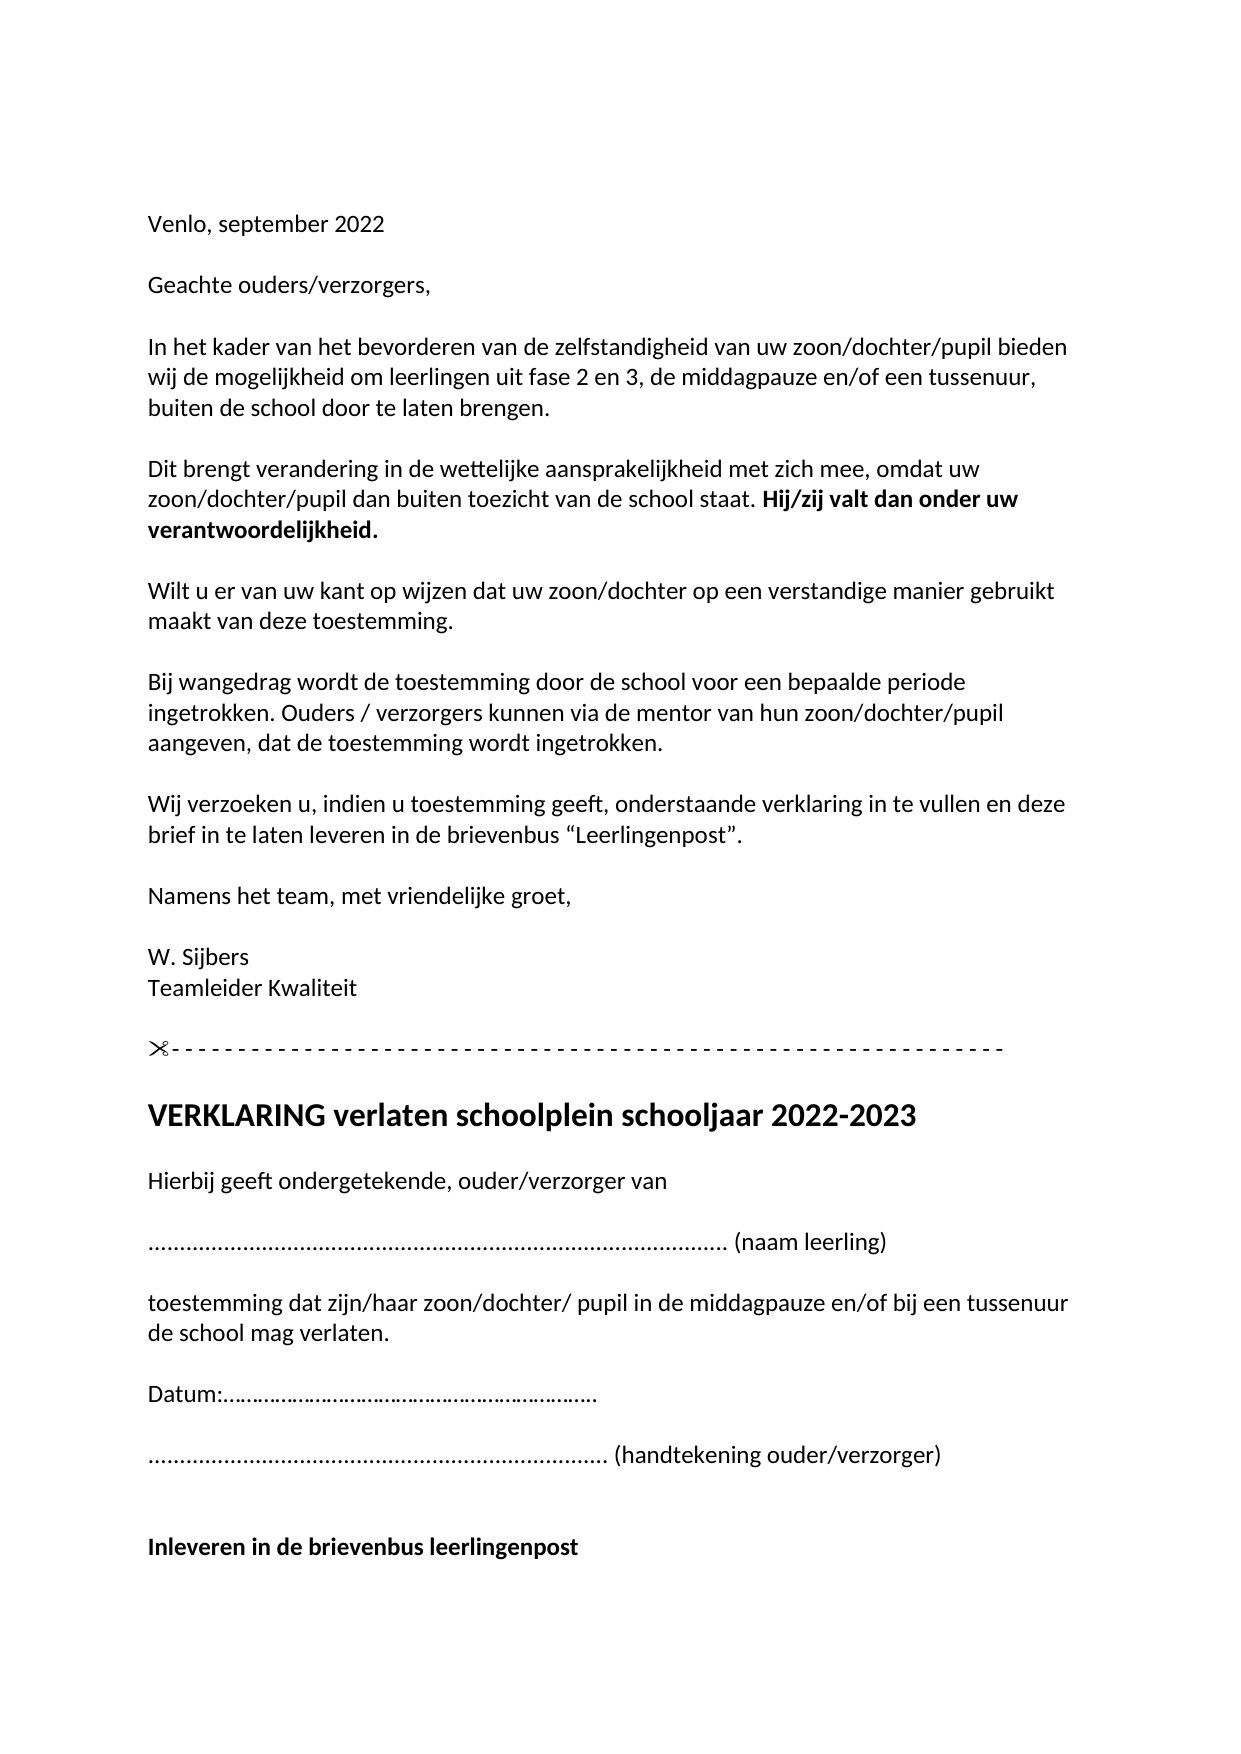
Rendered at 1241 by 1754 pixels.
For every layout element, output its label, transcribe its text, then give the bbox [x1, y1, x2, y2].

text Geachte ouders/verzorgers, [148, 270, 1093, 300]
text Datum:……………………………………………………….. [148, 1379, 1093, 1409]
text ............................................................................................ (naam leerling) [148, 1226, 1093, 1257]
text Inleveren in de brievenbus leerlingenpost [148, 1531, 1093, 1562]
text Wij verzoeken u, indien u toestemming geeft, onderstaande verklaring in te vullen en deze brief in te laten leveren in de brievenbus “Leerlingenpost”. [148, 788, 1093, 849]
text Wilt u er van uw kant op wijzen dat uw zoon/dochter op een verstandige manier gebruikt maakt van deze toestemming. [148, 575, 1093, 636]
text - - - - - - - - - - - - - - - - - - - - - - - - - - - - - - - - - - - - - - - - - - - - - - - - - - - - - - - - - - - - - - - [148, 1033, 1093, 1063]
text In het kader van het bevorderen van de zelfstandigheid van uw zoon/dochter/pupil bieden wij de mogelijkheid om leerlingen uit fase 2 en 3, de middagpauze en/of een tussenuur, buiten de school door te laten brengen. [148, 331, 1093, 422]
text W. Sijbers [148, 941, 1093, 972]
text Hierbij geeft ondergetekende, ouder/verzorger van [148, 1165, 1093, 1196]
text toestemming dat zijn/haar zoon/dochter/ pupil in de middagpauze en/of bij een tussenuur de school mag verlaten. [148, 1287, 1093, 1348]
subtitle VERKLARING verlaten schoolplein schooljaar 2022-2023 [148, 1094, 1093, 1134]
text Venlo, september 2022 [148, 209, 1093, 239]
text Namens het team, met vriendelijke groet, [148, 880, 1093, 911]
text ......................................................................... (handtekening ouder/verzorger) [148, 1440, 1093, 1470]
text Teamleider Kwaliteit [148, 972, 1093, 1002]
text Dit brengt verandering in de wettelijke aansprakelijkheid met zich mee, omdat uw zoon/dochter/pupil dan buiten toezicht van de school staat. Hij/zij valt dan onder uw verantwoordelijkheid. [148, 453, 1093, 544]
text Bij wangedrag wordt de toestemming door de school voor een bepaalde periode ingetrokken. Ouders / verzorgers kunnen via de mentor van hun zoon/dochter/pupil aangeven, dat de toestemming wordt ingetrokken. [148, 666, 1093, 758]
